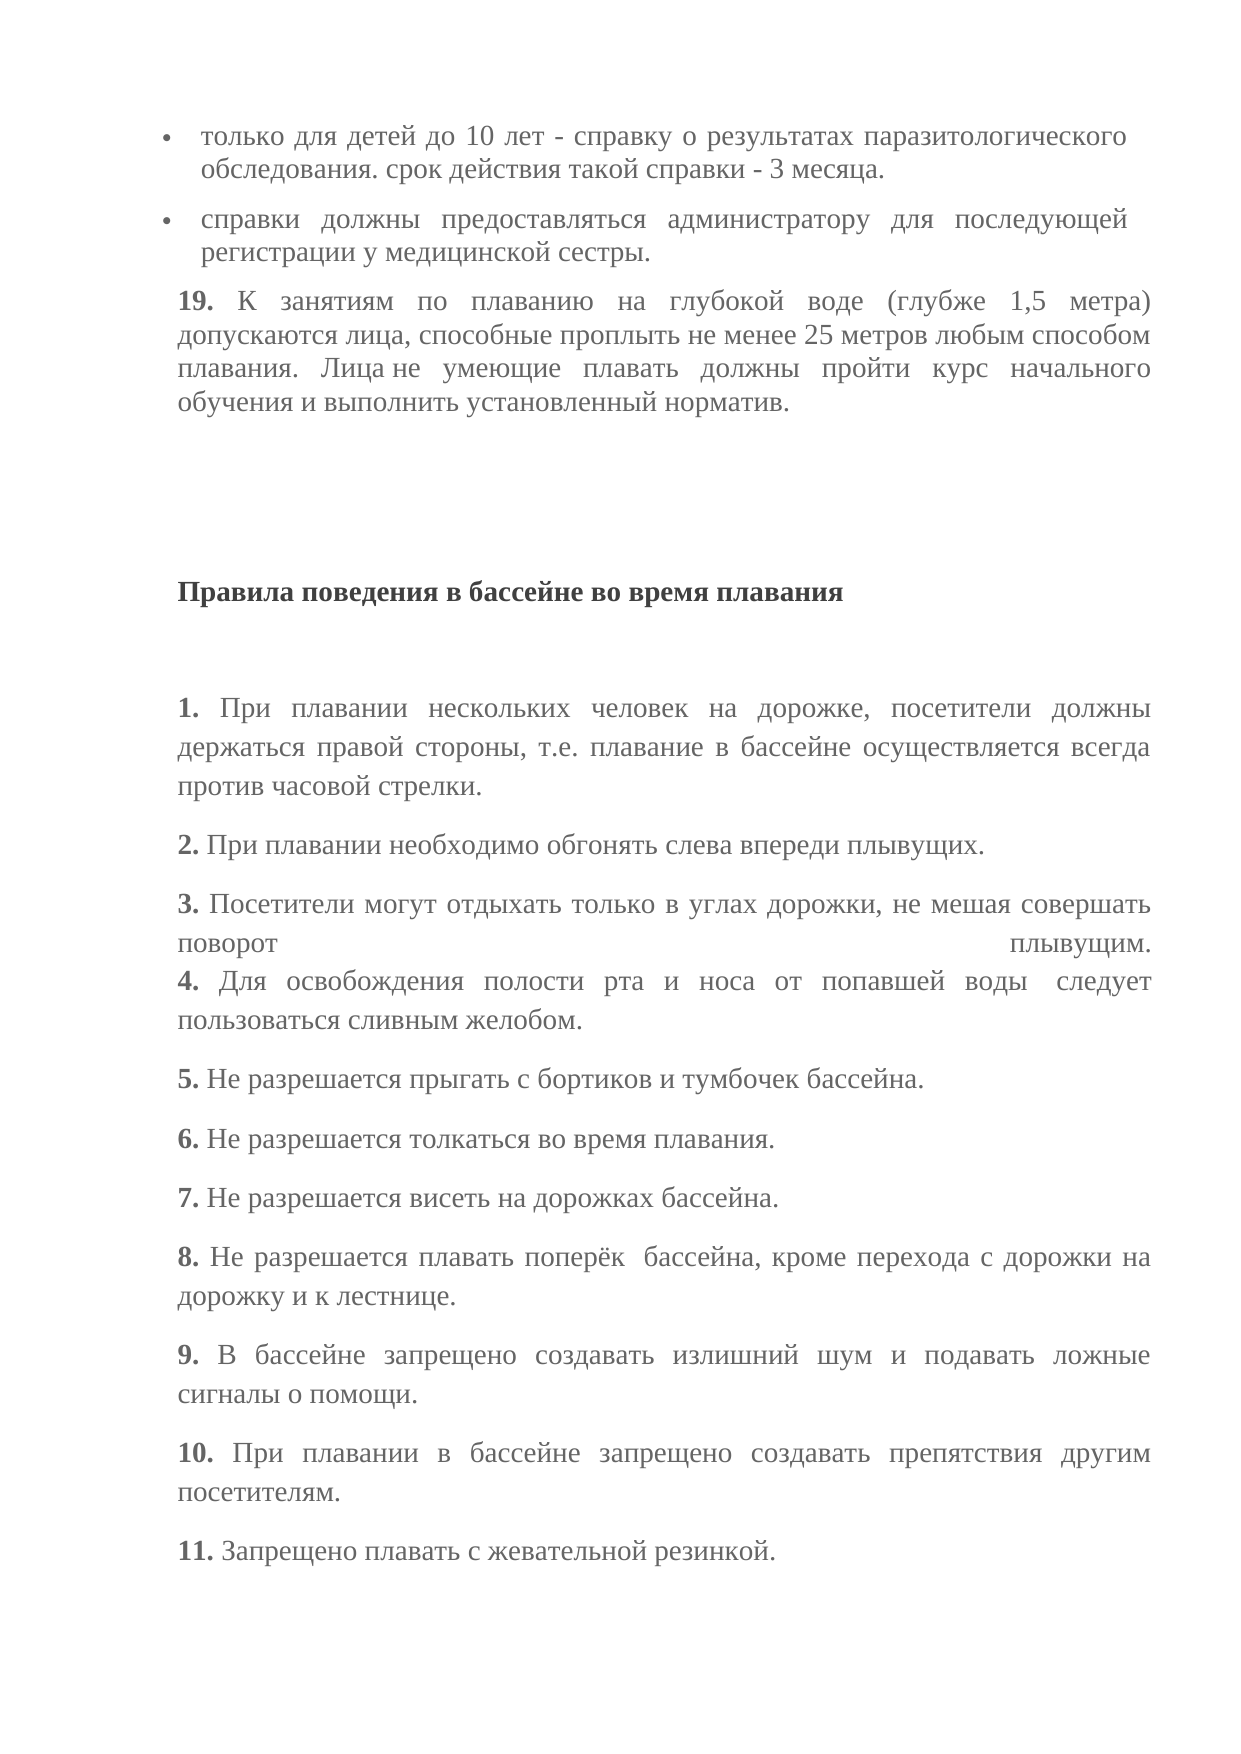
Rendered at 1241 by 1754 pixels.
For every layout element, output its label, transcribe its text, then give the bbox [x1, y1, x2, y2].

list справки должны предоставляться администратору для последующей регистрации у медицинской сестры. [163, 201, 1128, 268]
text 2. При плавании необходимо обгонять слева впереди плывущих. [177, 827, 1152, 861]
text 10. При плавании в бассейне запрещено создавать препятствия другим посетителям. [177, 1435, 1152, 1507]
text 5. Не разрешается прыгать с бортиков и тумбочек бассейна. [177, 1061, 1152, 1095]
text 6. Не разрешается толкаться во время плавания. [177, 1121, 1152, 1154]
subtitle Правила поведения в бассейне во время плавания [177, 574, 1152, 608]
text 1. При плавании нескольких человек на дорожке, посетители должны держаться правой стороны, т.е. плавание в бассейне осуществляется всегда против часовой стрелки. [177, 691, 1152, 801]
text 19. К занятиям по плаванию на глубокой воде (глубже 1,5 метра) допускаются лица, способные проплыть не менее 25 метров любым способом плавания. Лица не умеющие плавать должны пройти курс начального обучения и выполнить установленный норматив. [177, 283, 1152, 418]
text 11. Запрещено плавать с жевательной резинкой. [177, 1533, 1152, 1567]
text 9. В бассейне запрещено создавать излишний шум и подавать ложные сигналы о помощи. [177, 1337, 1152, 1409]
text 3. Посетители могут отдыхать только в углах дорожки, не мешая совершать поворот плывущим. 4. Для освобождения полости рта и носа от попавшей воды следует пользоваться сливным желобом. [177, 886, 1152, 1036]
list только для детей до 10 лет - справку о результатах паразитологического обследования. срок действия такой справки - 3 месяца. [163, 118, 1128, 185]
text 7. Не разрешается висеть на дорожках бассейна. [177, 1180, 1152, 1214]
text 8. Не разрешается плавать поперёк бассейна, кроме перехода с дорожки на дорожку и к лестнице. [177, 1239, 1152, 1312]
